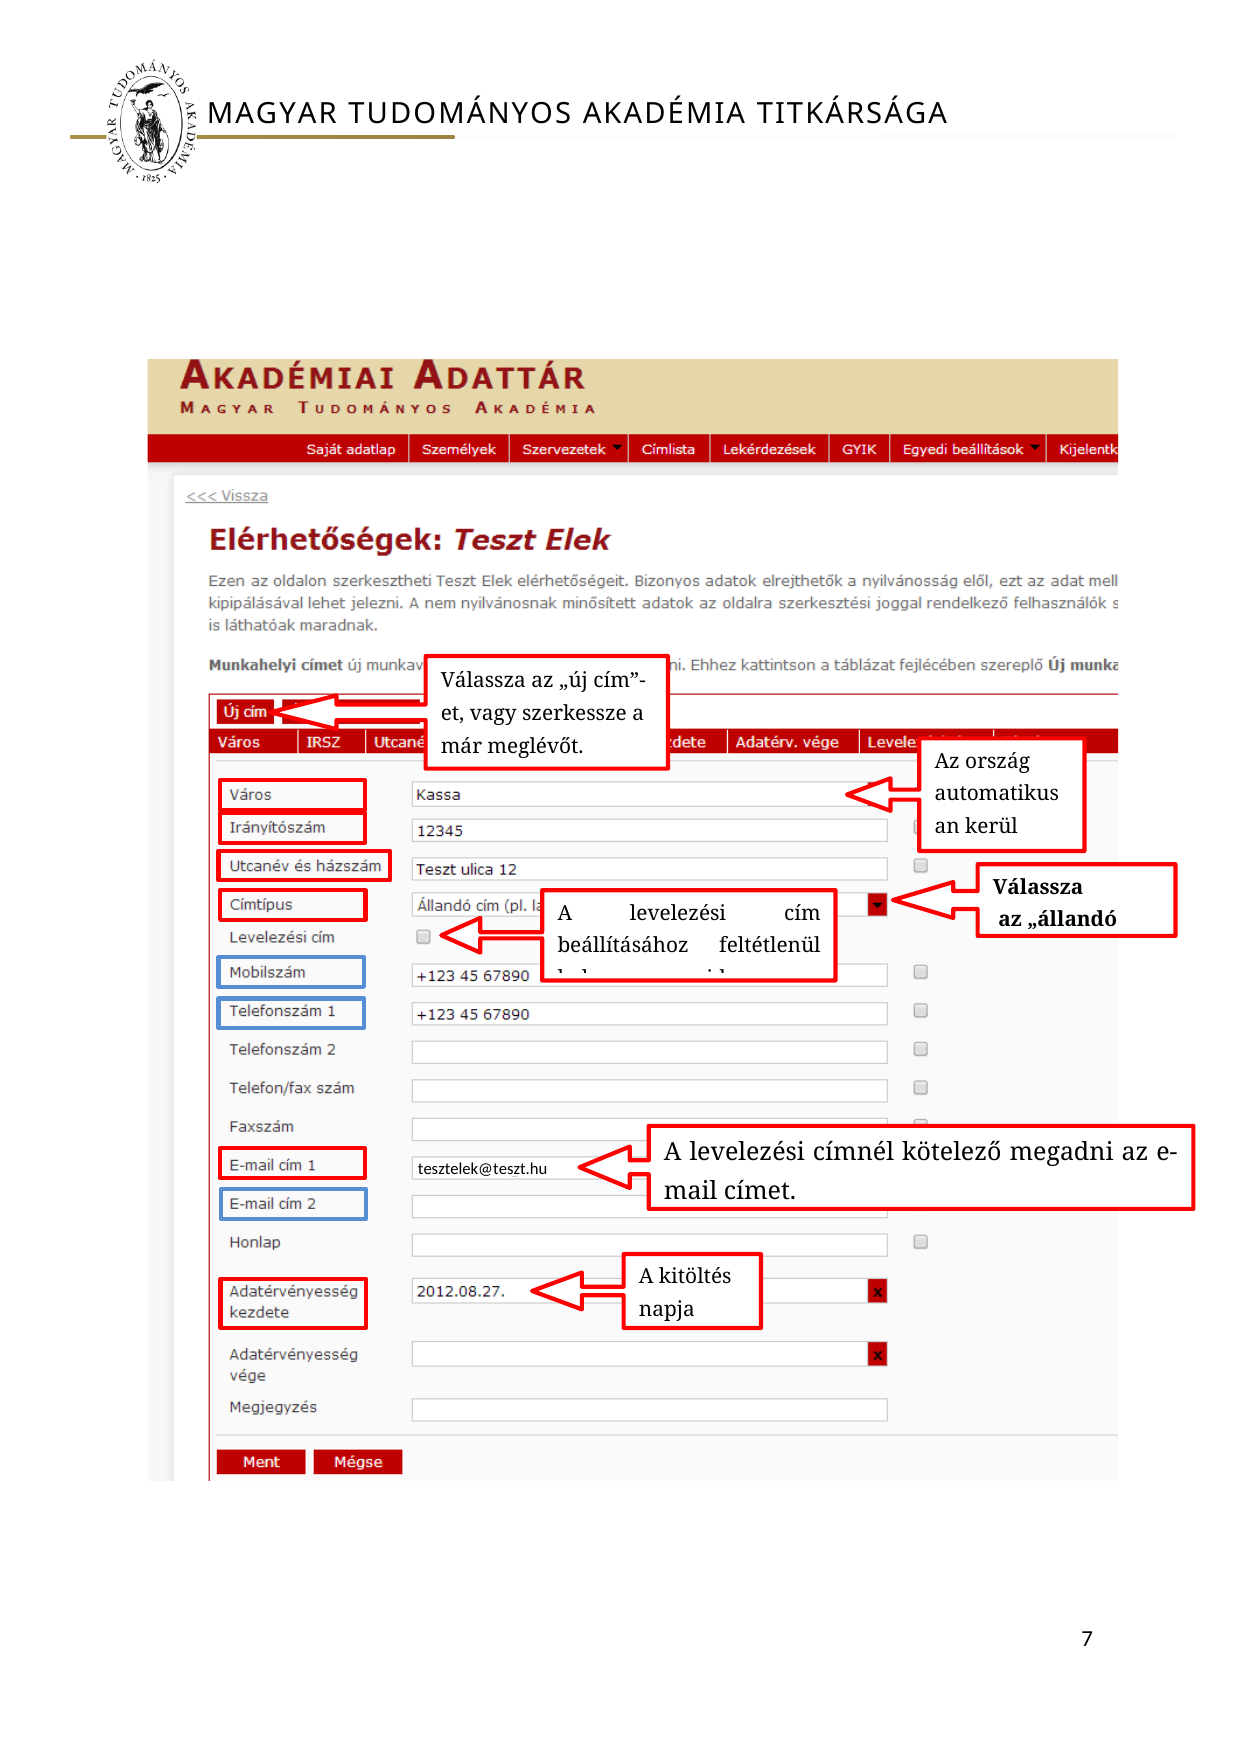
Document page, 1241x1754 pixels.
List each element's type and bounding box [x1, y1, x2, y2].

picture [147, 359, 1119, 1481]
picture [106, 59, 197, 184]
